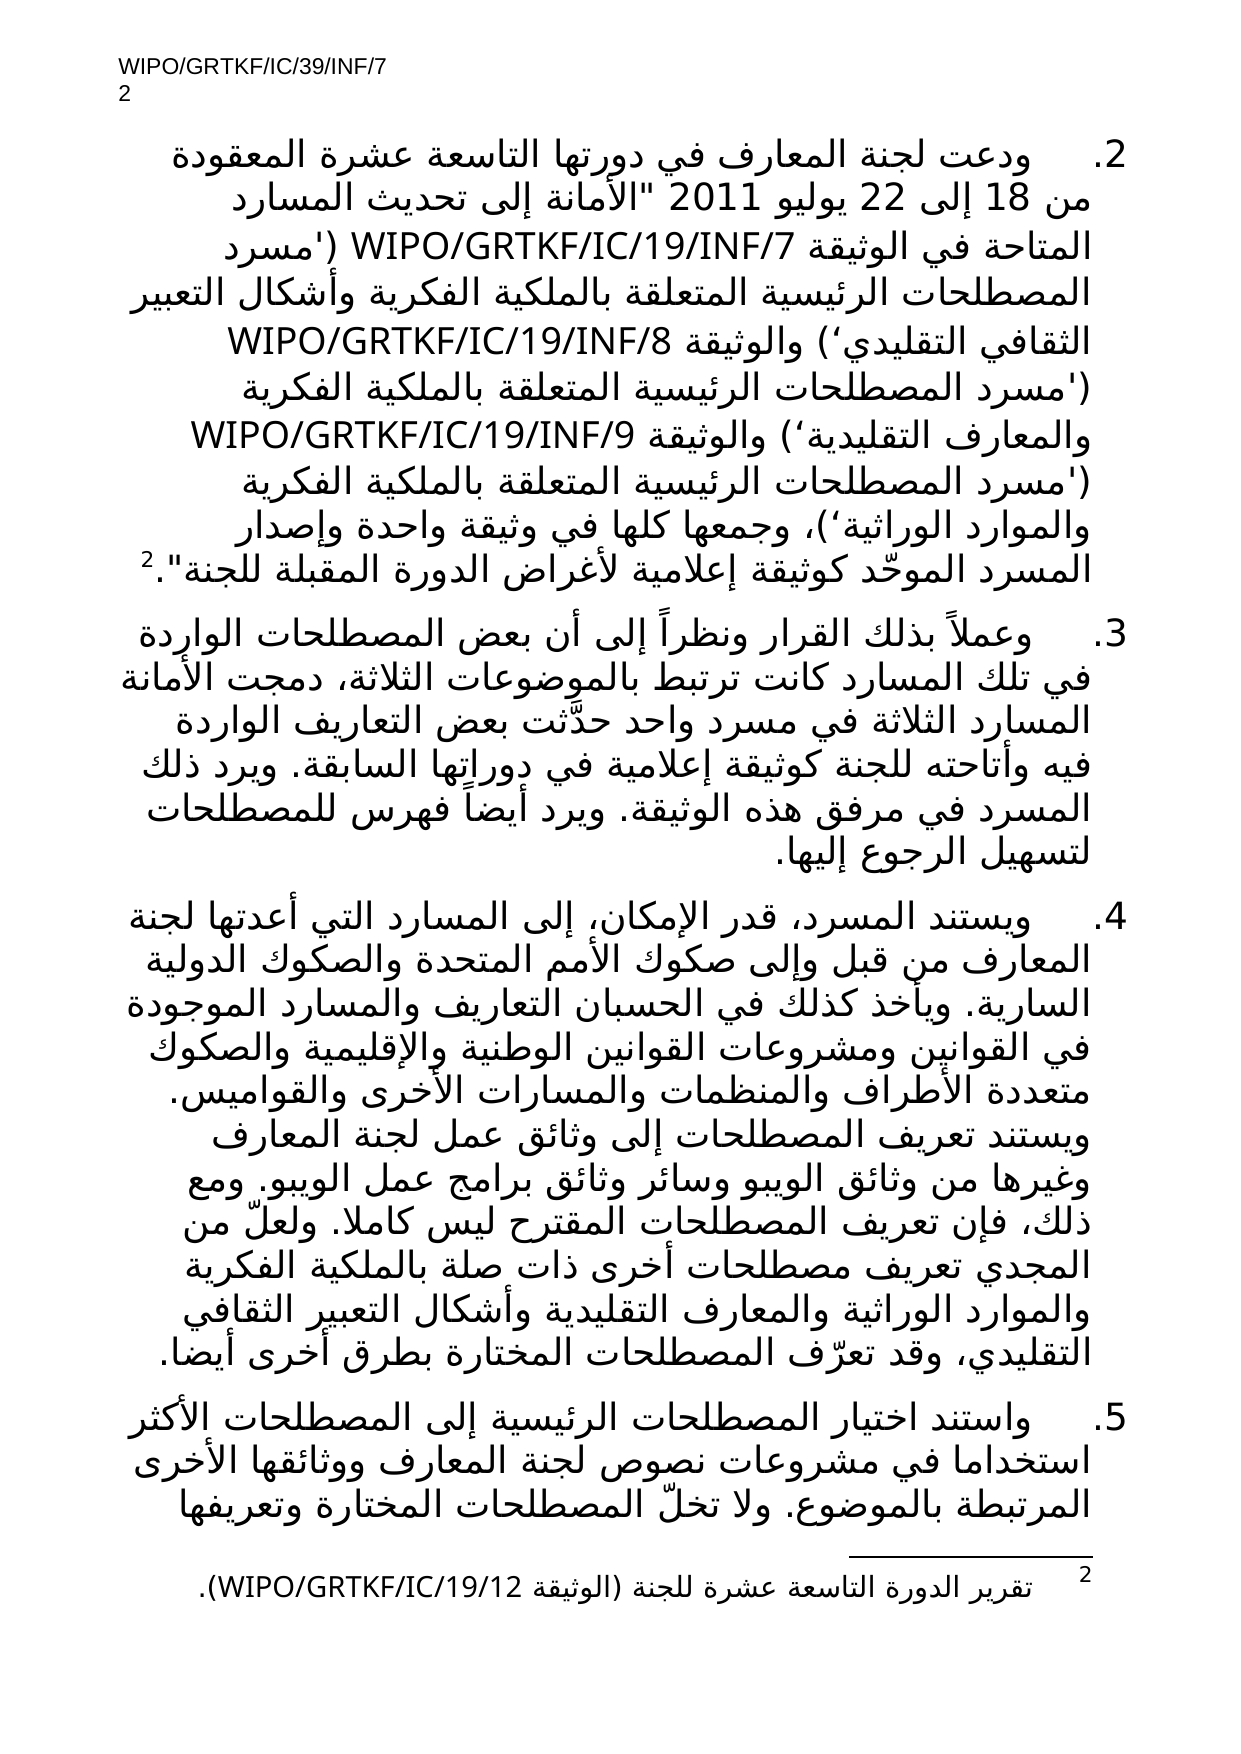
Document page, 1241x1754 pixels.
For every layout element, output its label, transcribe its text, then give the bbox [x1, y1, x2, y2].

text ودعت لجنة المعارف في دورتها التاسعة عشرة المعقودة من 18 إلى 22 يوليو 2011 "الأمانة إلى تحديث المسارد المتاحة في الوثيقة WIPO/GRTKF/IC/19/INF/7 ('مسرد المصطلحات الرئيسية المتعلقة بالملكية الفكرية وأشكال التعبير الثقافي التقليدي‘) والوثيقة WIPO/GRTKF/IC/19/INF/8 ('مسرد المصطلحات الرئيسية المتعلقة بالملكية الفكرية والمعارف التقليدية‘) والوثيقة WIPO/GRTKF/IC/19/INF/9 ('مسرد المصطلحات الرئيسية المتعلقة بالملكية الفكرية والموارد الوراثية‘)، وجمعها كلها في وثيقة واحدة وإصدار المسرد الموحّد كوثيقة إعلامية لأغراض الدورة المقبلة للجنة". [118, 132, 1092, 591]
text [118, 1395, 1092, 1526]
text وعملاً بذلك القرار ونظراً إلى أن بعض المصطلحات الواردة في تلك المسارد كانت ترتبط بالموضوعات الثلاثة، دمجت الأمانة المسارد الثلاثة في مسرد واحد حدَّثت بعض التعاريف الواردة فيه وأتاحته للجنة كوثيقة إعلامية في دوراتها السابقة. ويرد ذلك المسرد في مرفق هذه الوثيقة. ويرد أيضاً فهرس للمصطلحات لتسهيل الرجوع إليها. [118, 612, 1092, 873]
text ويستند المسرد، قدر الإمكان، إلى المسارد التي أعدتها لجنة المعارف من قبل وإلى صكوك الأمم المتحدة والصكوك الدولية السارية. ويأخذ كذلك في الحسبان التعاريف والمسارد الموجودة في القوانين ومشروعات القوانين الوطنية والإقليمية والصكوك متعددة الأطراف والمنظمات والمسارات الأخرى والقواميس. ويستند تعريف المصطلحات إلى وثائق عمل لجنة المعارف وغيرها من وثائق الويبو وسائر وثائق برامج عمل الويبو. ومع ذلك، فإن تعريف المصطلحات المقترح ليس كاملا. ولعلّ من المجدي تعريف مصطلحات أخرى ذات صلة بالملكية الفكرية والموارد الوراثية والمعارف التقليدية وأشكال التعبير الثقافي التقليدي، وقد تعرّف المصطلحات المختارة بطرق أخرى أيضا. [118, 894, 1092, 1374]
